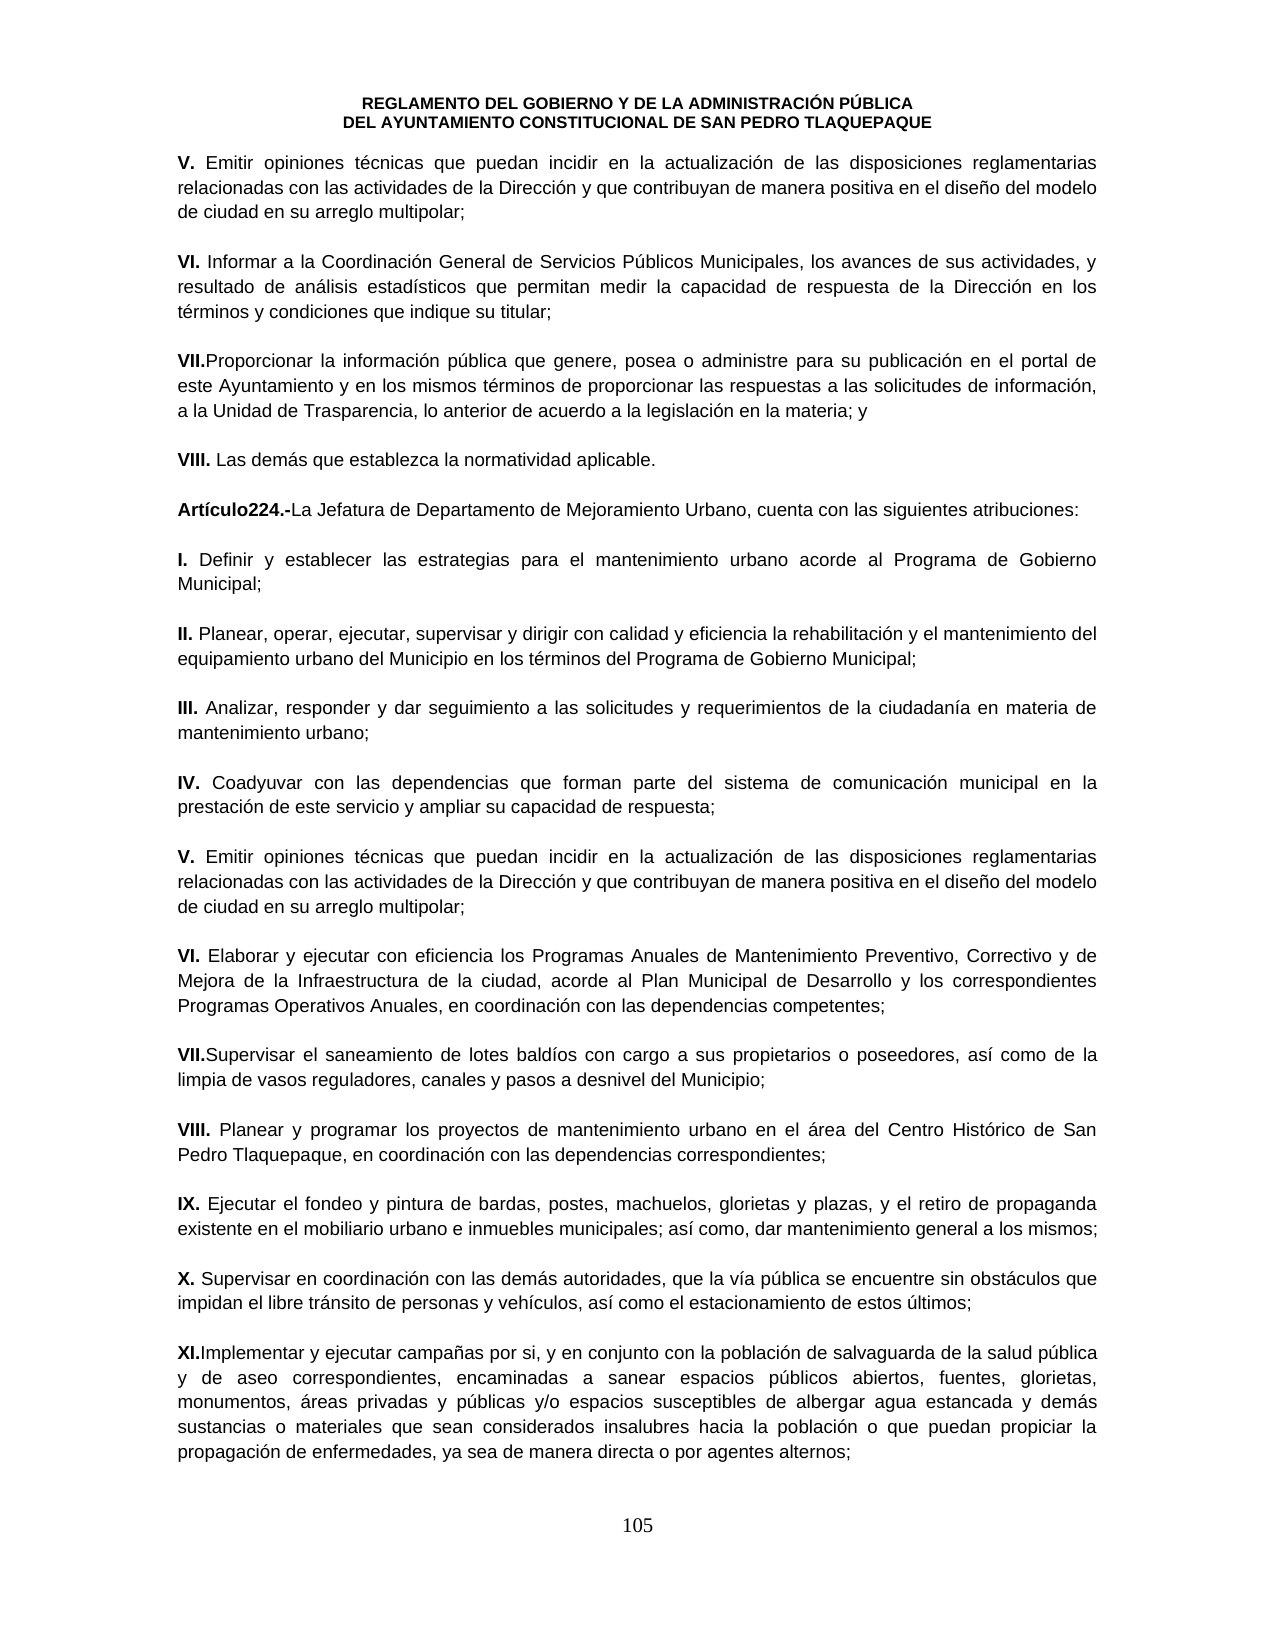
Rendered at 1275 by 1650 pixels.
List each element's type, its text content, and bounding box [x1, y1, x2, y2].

text XI.Implementar y ejecutar campañas por si, y en conjunto con la población de salvaguarda de la salud pública y de aseo correspondientes, encaminadas a sanear espacios públicos abiertos, fuentes, glorietas, monumentos, áreas privadas y públicas y/o espacios susceptibles de albergar agua estancada y demás sustancias o materiales que sean considerados insalubres hacia la población o que puedan propiciar la propagación de enfermedades, ya sea de manera directa o por agentes alternos; [177, 1342, 1098, 1462]
text VI. Informar a la Coordinación General de Servicios Públicos Municipales, los avances de sus actividades, y resultado de análisis estadísticos que permitan medir la capacidad de respuesta de la Dirección en los términos y condiciones que indique su titular; [177, 251, 1098, 322]
text V. Emitir opiniones técnicas que puedan incidir en la actualización de las disposiciones reglamentarias relacionadas con las actividades de la Dirección y que contribuyan de manera positiva en el diseño del modelo de ciudad en su arreglo multipolar; [177, 152, 1098, 223]
text Artículo224.-La Jefatura de Departamento de Mejoramiento Urbano, cuenta con las siguientes atribuciones: [177, 499, 1098, 520]
text IX. Ejecutar el fondeo y pintura de bardas, postes, machuelos, glorietas y plazas, y el retiro de propaganda existente en el mobiliario urbano e inmuebles municipales; así como, dar mantenimiento general a los mismos; [177, 1193, 1098, 1239]
text IV. Coadyuvar con las dependencias que forman parte del sistema de comunicación municipal en la prestación de este servicio y ampliar su capacidad de respuesta; [177, 771, 1098, 818]
text II. Planear, operar, ejecutar, supervisar y dirigir con calidad y eficiencia la rehabilitación y el mantenimiento del equipamiento urbano del Municipio en los términos del Programa de Gobierno Municipal; [177, 623, 1098, 669]
text VI. Elaborar y ejecutar con eficiencia los Programas Anuales de Mantenimiento Preventivo, Correctivo y de Mejora de la Infraestructura de la ciudad, acorde al Plan Municipal de Desarrollo y los correspondientes Programas Operativos Anuales, en coordinación con las dependencias competentes; [177, 945, 1098, 1016]
text VII.Supervisar el saneamiento de lotes baldíos con cargo a sus propietarios o poseedores, así como de la limpia de vasos reguladores, canales y pasos a desnivel del Municipio; [177, 1044, 1098, 1091]
text I. Definir y establecer las estrategias para el mantenimiento urbano acorde al Programa de Gobierno Municipal; [177, 548, 1098, 595]
text V. Emitir opiniones técnicas que puedan incidir en la actualización de las disposiciones reglamentarias relacionadas con las actividades de la Dirección y que contribuyan de manera positiva en el diseño del modelo de ciudad en su arreglo multipolar; [177, 846, 1098, 917]
text VIII. Planear y programar los proyectos de mantenimiento urbano en el área del Centro Histórico de San Pedro Tlaquepaque, en coordinación con las dependencias correspondientes; [177, 1118, 1098, 1165]
text III. Analizar, responder y dar seguimiento a las solicitudes y requerimientos de la ciudadanía en materia de mantenimiento urbano; [177, 697, 1098, 743]
text X. Supervisar en coordinación con las demás autoridades, que la vía pública se encuentre sin obstáculos que impidan el libre tránsito de personas y vehículos, así como el estacionamiento de estos últimos; [177, 1267, 1098, 1314]
text VII.Proporcionar la información pública que genere, posea o administre para su publicación en el portal de este Ayuntamiento y en los mismos términos de proporcionar las respuestas a las solicitudes de información, a la Unidad de Trasparencia, lo anterior de acuerdo a la legislación en la materia; y [177, 350, 1098, 421]
text VIII. Las demás que establezca la normatividad aplicable. [177, 449, 1098, 471]
